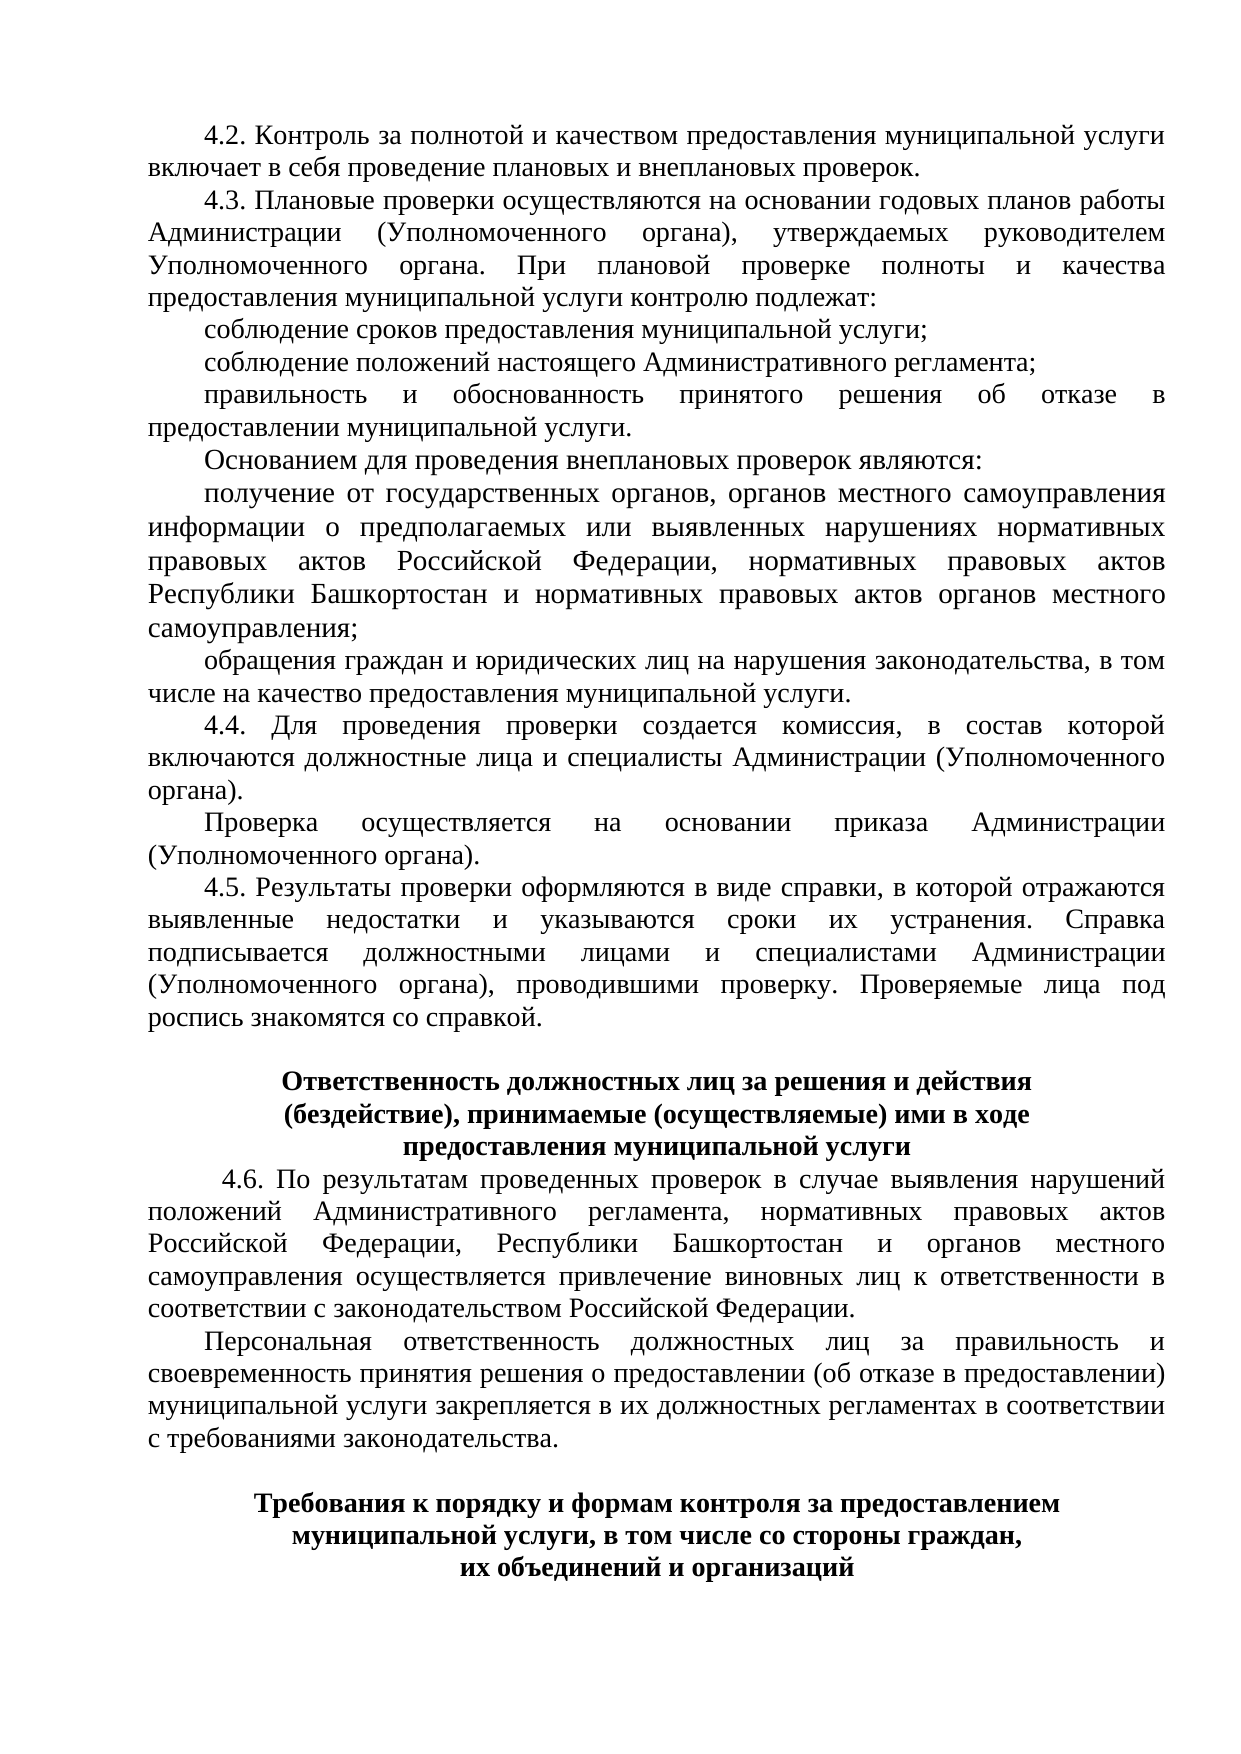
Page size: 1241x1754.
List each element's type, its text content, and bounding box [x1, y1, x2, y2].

text Персональная ответственность должностных лиц за правильность и своевременность принятия решения о предоставлении (об отказе в предоставлении) муниципальной услуги закрепляется в их должностных регламентах в соответствии с требованиями законодательства. [148, 1324, 1167, 1453]
text Основанием для проведения внеплановых проверок являются: [148, 442, 1167, 476]
text 4.3. Плановые проверки осуществляются на основании годовых планов работы Администрации (Уполномоченного органа), утверждаемых руководителем Уполномоченного органа. При плановой проверке полноты и качества предоставления муниципальной услуги контролю подлежат: [148, 183, 1167, 312]
text Проверка осуществляется на основании приказа Администрации (Уполномоченного органа). [148, 805, 1167, 870]
text обращения граждан и юридических лиц на нарушения законодательства, в том числе на качество предоставления муниципальной услуги. [148, 643, 1167, 708]
text 4.2. Контроль за полнотой и качеством предоставления муниципальной услуги включает в себя проведение плановых и внеплановых проверок. [148, 118, 1167, 183]
text соблюдение сроков предоставления муниципальной услуги; [148, 312, 1167, 345]
text 4.6. По результатам проведенных проверок в случае выявления нарушений положений Административного регламента, нормативных правовых актов Российской Федерации, Республики Башкортостан и органов местного самоуправления осуществляется привлечение виновных лиц к ответственности в соответствии с законодательством Российской Федерации. [148, 1162, 1167, 1324]
text получение от государственных органов, органов местного самоуправления информации о предполагаемых или выявленных нарушениях нормативных правовых актов Российской Федерации, нормативных правовых актов Республики Башкортостан и нормативных правовых актов органов местного самоуправления; [148, 476, 1167, 643]
text Ответственность должностных лиц за решения и действия [148, 1064, 1167, 1097]
text их объединений и организаций [148, 1550, 1167, 1583]
text Требования к порядку и формам контроля за предоставлением [148, 1486, 1167, 1518]
text соблюдение положений настоящего Административного регламента; [148, 345, 1167, 377]
text предоставления муниципальной услуги [148, 1129, 1167, 1162]
text муниципальной услуги, в том числе со стороны граждан, [148, 1518, 1167, 1550]
text (бездействие), принимаемые (осуществляемые) ими в ходе [148, 1097, 1167, 1129]
text 4.5. Результаты проверки оформляются в виде справки, в которой отражаются выявленные недостатки и указываются сроки их устранения. Справка подписывается должностными лицами и специалистами Администрации (Уполномоченного органа), проводившими проверку. Проверяемые лица под роспись знакомятся со справкой. [148, 870, 1167, 1032]
text правильность и обоснованность принятого решения об отказе в предоставлении муниципальной услуги. [148, 377, 1167, 442]
text 4.4. Для проведения проверки создается комиссия, в состав которой включаются должностные лица и специалисты Администрации (Уполномоченного органа). [148, 708, 1167, 805]
